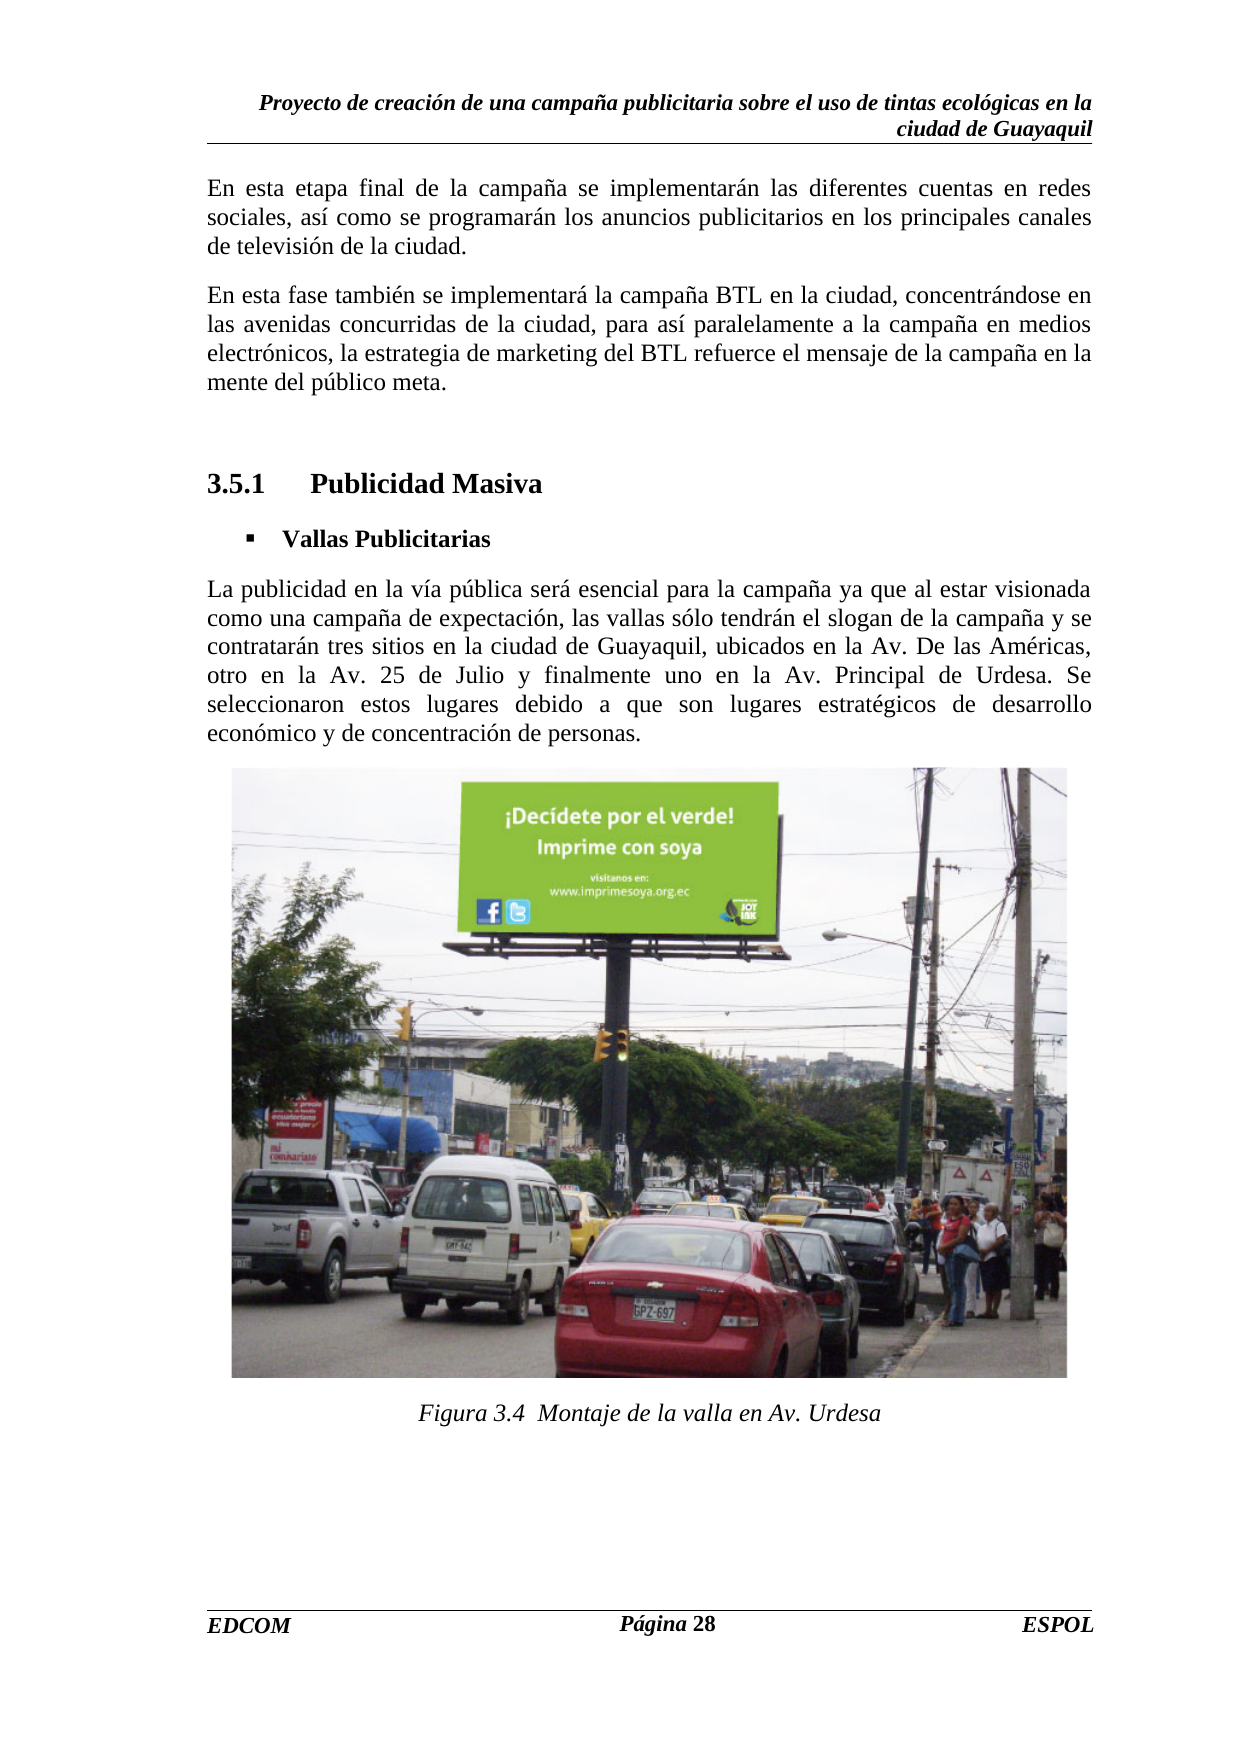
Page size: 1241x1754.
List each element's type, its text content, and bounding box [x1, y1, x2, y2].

text En esta etapa final de la campaña se implementarán las diferentes cuentas en redes sociales, así como se programarán los anuncios publicitarios en los principales canales de televisión de la ciudad. [207, 173, 1092, 259]
list Figura 3.4 Montaje de la valla en Av. Urdesa [207, 1398, 1092, 1427]
text Vallas Publicitarias [244, 524, 1092, 553]
text En esta fase también se implementará la campaña BTL en la ciudad, concentrándose en las avenidas concurridas de la ciudad, para así paralelamente a la campaña en medios electrónicos, la estrategia de marketing del BTL refuerce el mensaje de la campaña en la mente del público meta. [207, 280, 1092, 395]
list Publicidad Masiva [207, 466, 1092, 499]
picture [231, 767, 1068, 1378]
text La publicidad en la vía pública será esencial para la campaña ya que al estar visionada como una campaña de expectación, las vallas sólo tendrán el slogan de la campaña y se contratarán tres sitios en la ciudad de Guayaquil, ubicados en la Av. De las Américas, otro en la Av. 25 de Julio y finalmente uno en la Av. Principal de Urdesa. Se seleccionaron estos lugares debido a que son lugares estratégicos de desarrollo económico y de concentración de personas. [207, 574, 1092, 746]
